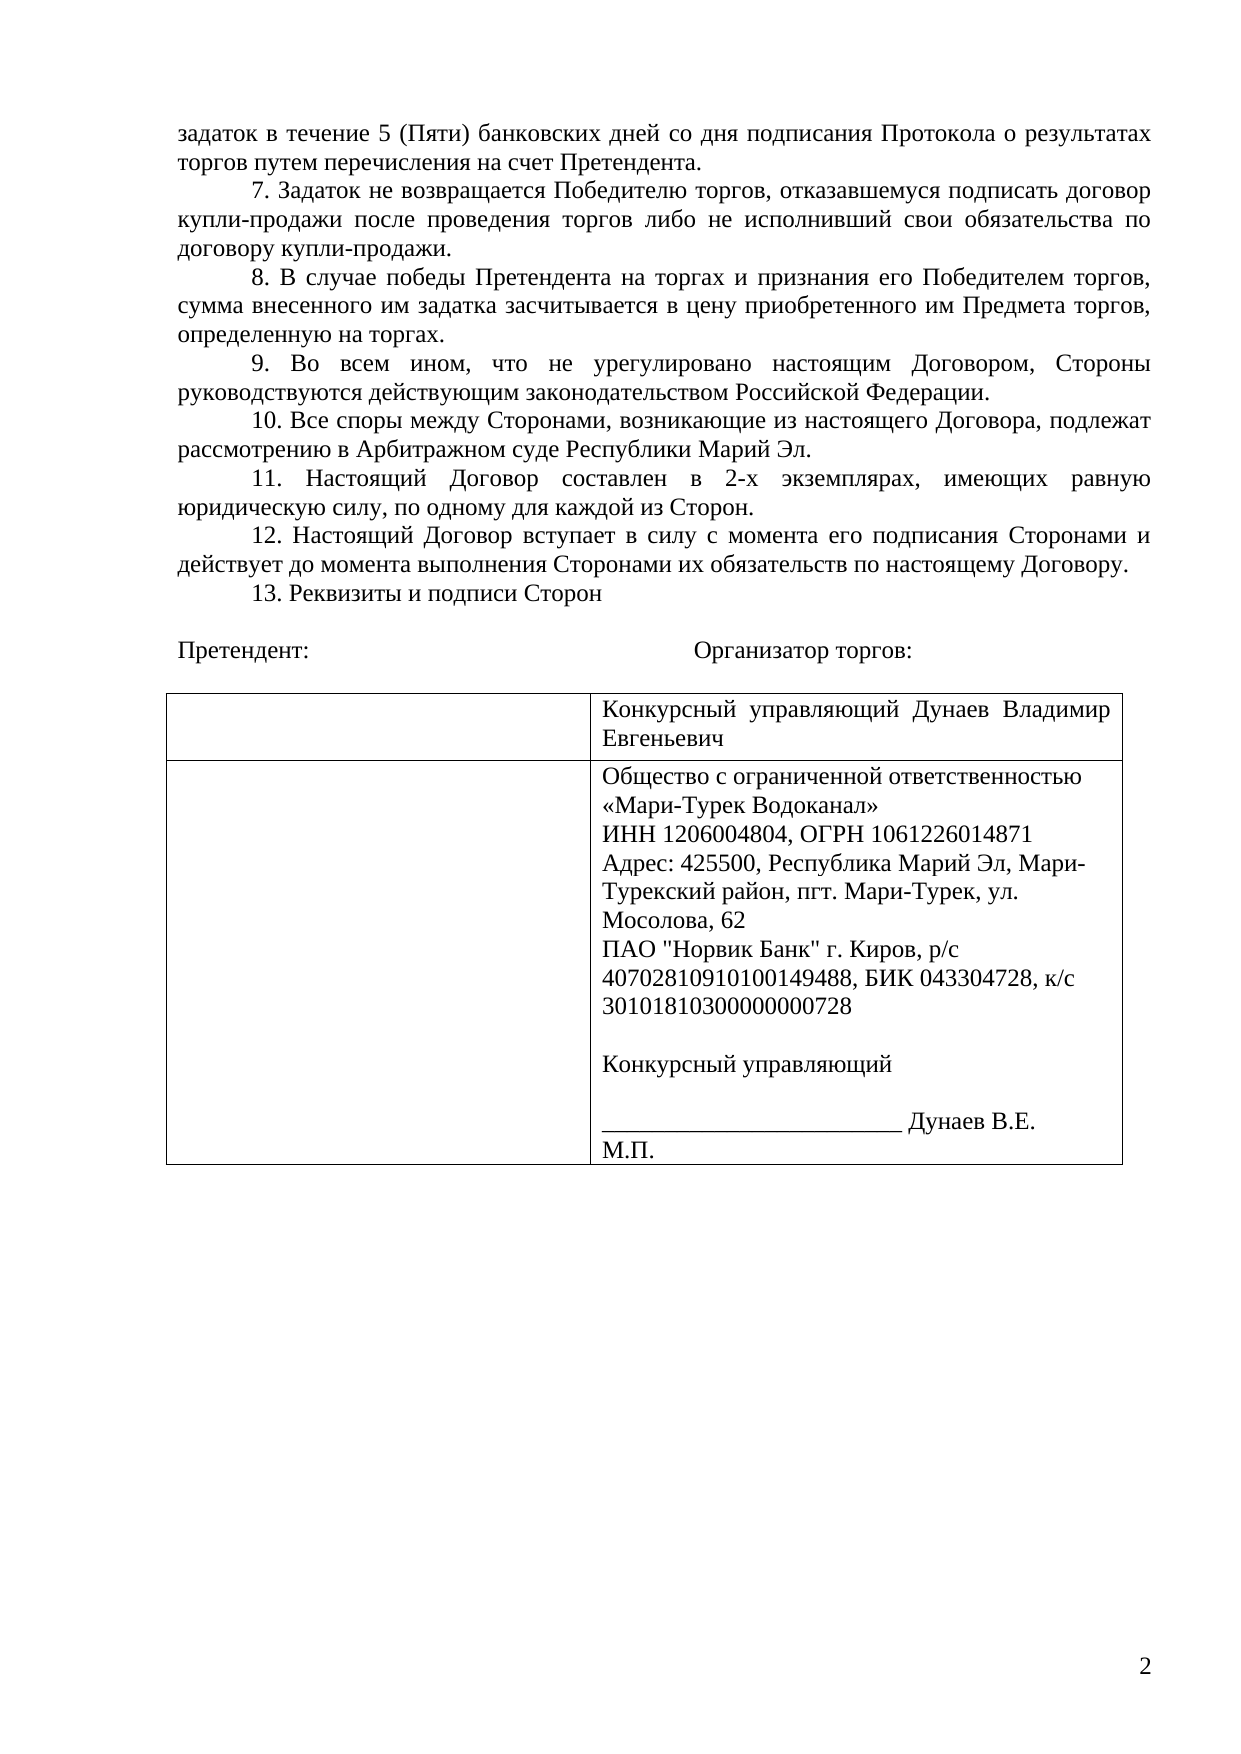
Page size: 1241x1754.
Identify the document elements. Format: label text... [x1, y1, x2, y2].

table_cell Общество с ограниченной ответственностью «Мари-Турек Водоканал» ИНН 1206004804, ОГРН 1061226014871 Адрес: 425500, Республика Марий Эл, Мари-Турекский район, пгт. Мари-Турек, ул. Мосолова, 62 ПАО "Норвик Банк" г. Киров, р/с 40702810910100149488, БИК 043304728, к/с 30101810300000000728 Конкурсный управляющий ________________________ Дунаев В.Е. М.П. [591, 761, 1122, 1164]
text 11. Настоящий Договор составлен в 2-х экземплярах, имеющих равную юридическую силу, по одному для каждой из Сторон. [177, 463, 1152, 521]
text 12. Настоящий Договор вступает в силу с момента его подписания Сторонами и действует до момента выполнения Сторонами их обязательств по настоящему Договору. [177, 521, 1152, 578]
text Претендент: Организатор торгов: [177, 636, 1152, 664]
text 10. Все споры между Сторонами, возникающие из настоящего Договора, подлежат рассмотрению в Арбитражном суде Республики Марий Эл. [177, 406, 1152, 463]
table_header Конкурсный управляющий Дунаев Владимир Евгеньевич [591, 694, 1122, 760]
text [177, 118, 1152, 176]
text 8. В случае победы Претендента на торгах и признания его Победителем торгов, сумма внесенного им задатка засчитывается в цену приобретенного им Предмета торгов, определенную на торгах. [177, 262, 1152, 348]
text 13. Реквизиты и подписи Сторон [177, 578, 1152, 607]
text 7. Задаток не возвращается Победителю торгов, отказавшемуся подписать договор купли-продажи после проведения торгов либо не исполнивший свои обязательства по договору купли-продажи. [177, 176, 1152, 262]
table_cell [167, 761, 590, 1164]
text 9. Во всем ином, что не урегулировано настоящим Договором, Стороны руководствуются действующим законодательством Российской Федерации. [177, 348, 1152, 406]
table_header [167, 694, 590, 760]
